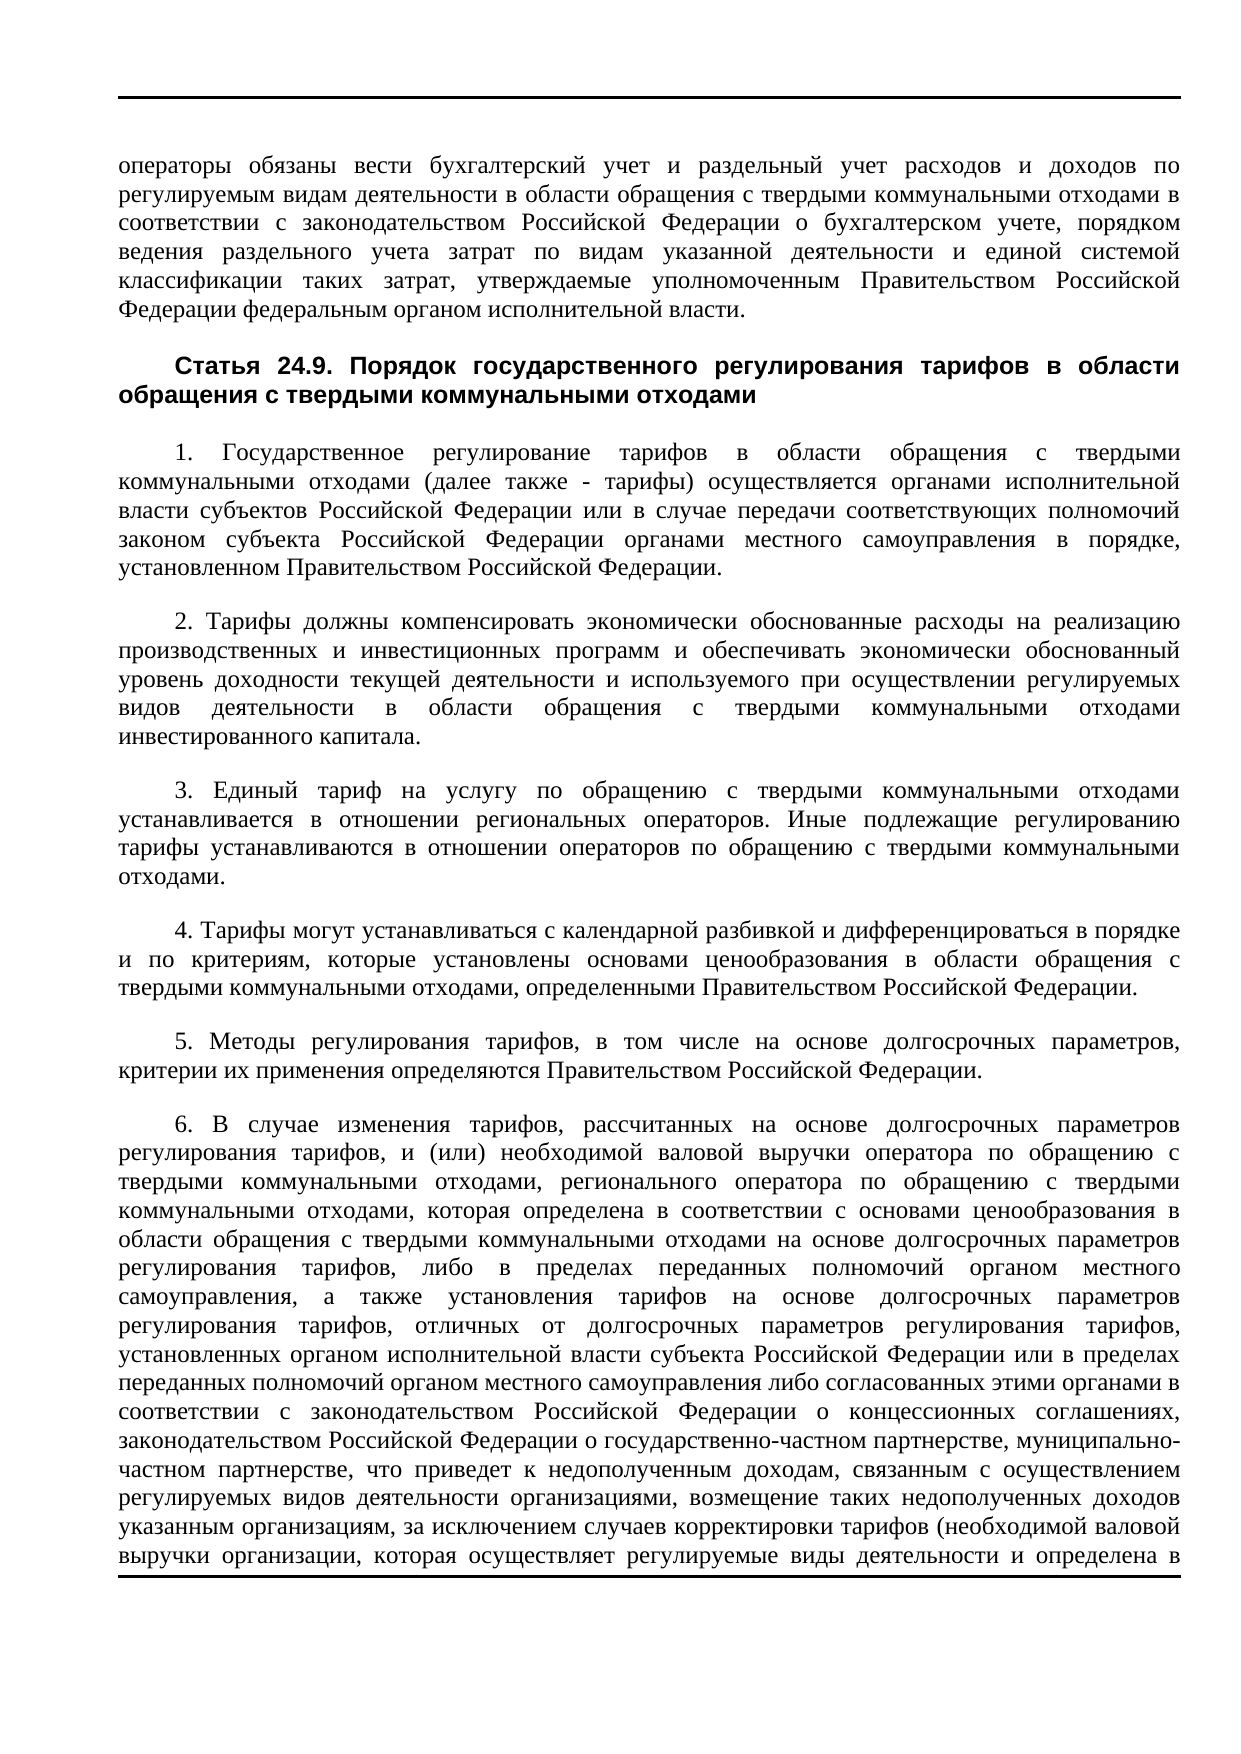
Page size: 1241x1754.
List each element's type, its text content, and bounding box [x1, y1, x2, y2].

text 2. Тарифы должны компенсировать экономически обоснованные расходы на реализацию производственных и инвестиционных программ и обеспечивать экономически обоснованный уровень доходности текущей деятельности и используемого при осуществлении регулируемых видов деятельности в области обращения с твердыми коммунальными отходами инвестированного капитала. [118, 606, 1181, 750]
text 5. Методы регулирования тарифов, в том числе на основе долгосрочных параметров, критерии их применения определяются Правительством Российской Федерации. [118, 1026, 1181, 1084]
text 4. Тарифы могут устанавливаться с календарной разбивкой и дифференцироваться в порядке и по критериям, которые установлены основами ценообразования в области обращения с твердыми коммунальными отходами, определенными Правительством Российской Федерации. [118, 915, 1181, 1001]
text 1. Государственное регулирование тарифов в области обращения с твердыми коммунальными отходами (далее также - тарифы) осуществляется органами исполнительной власти субъектов Российской Федерации или в случае передачи соответствующих полномочий законом субъекта Российской Федерации органами местного самоуправления в порядке, установленном Правительством Российской Федерации. [118, 437, 1181, 581]
title Статья 24.9. Порядок государственного регулирования тарифов в области обращения с твердыми коммунальными отходами [118, 351, 1181, 409]
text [118, 1109, 1181, 1569]
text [118, 150, 1181, 322]
text 3. Единый тариф на услугу по обращению с твердыми коммунальными отходами устанавливается в отношении региональных операторов. Иные подлежащие регулированию тарифы устанавливаются в отношении операторов по обращению с твердыми коммунальными отходами. [118, 775, 1181, 890]
